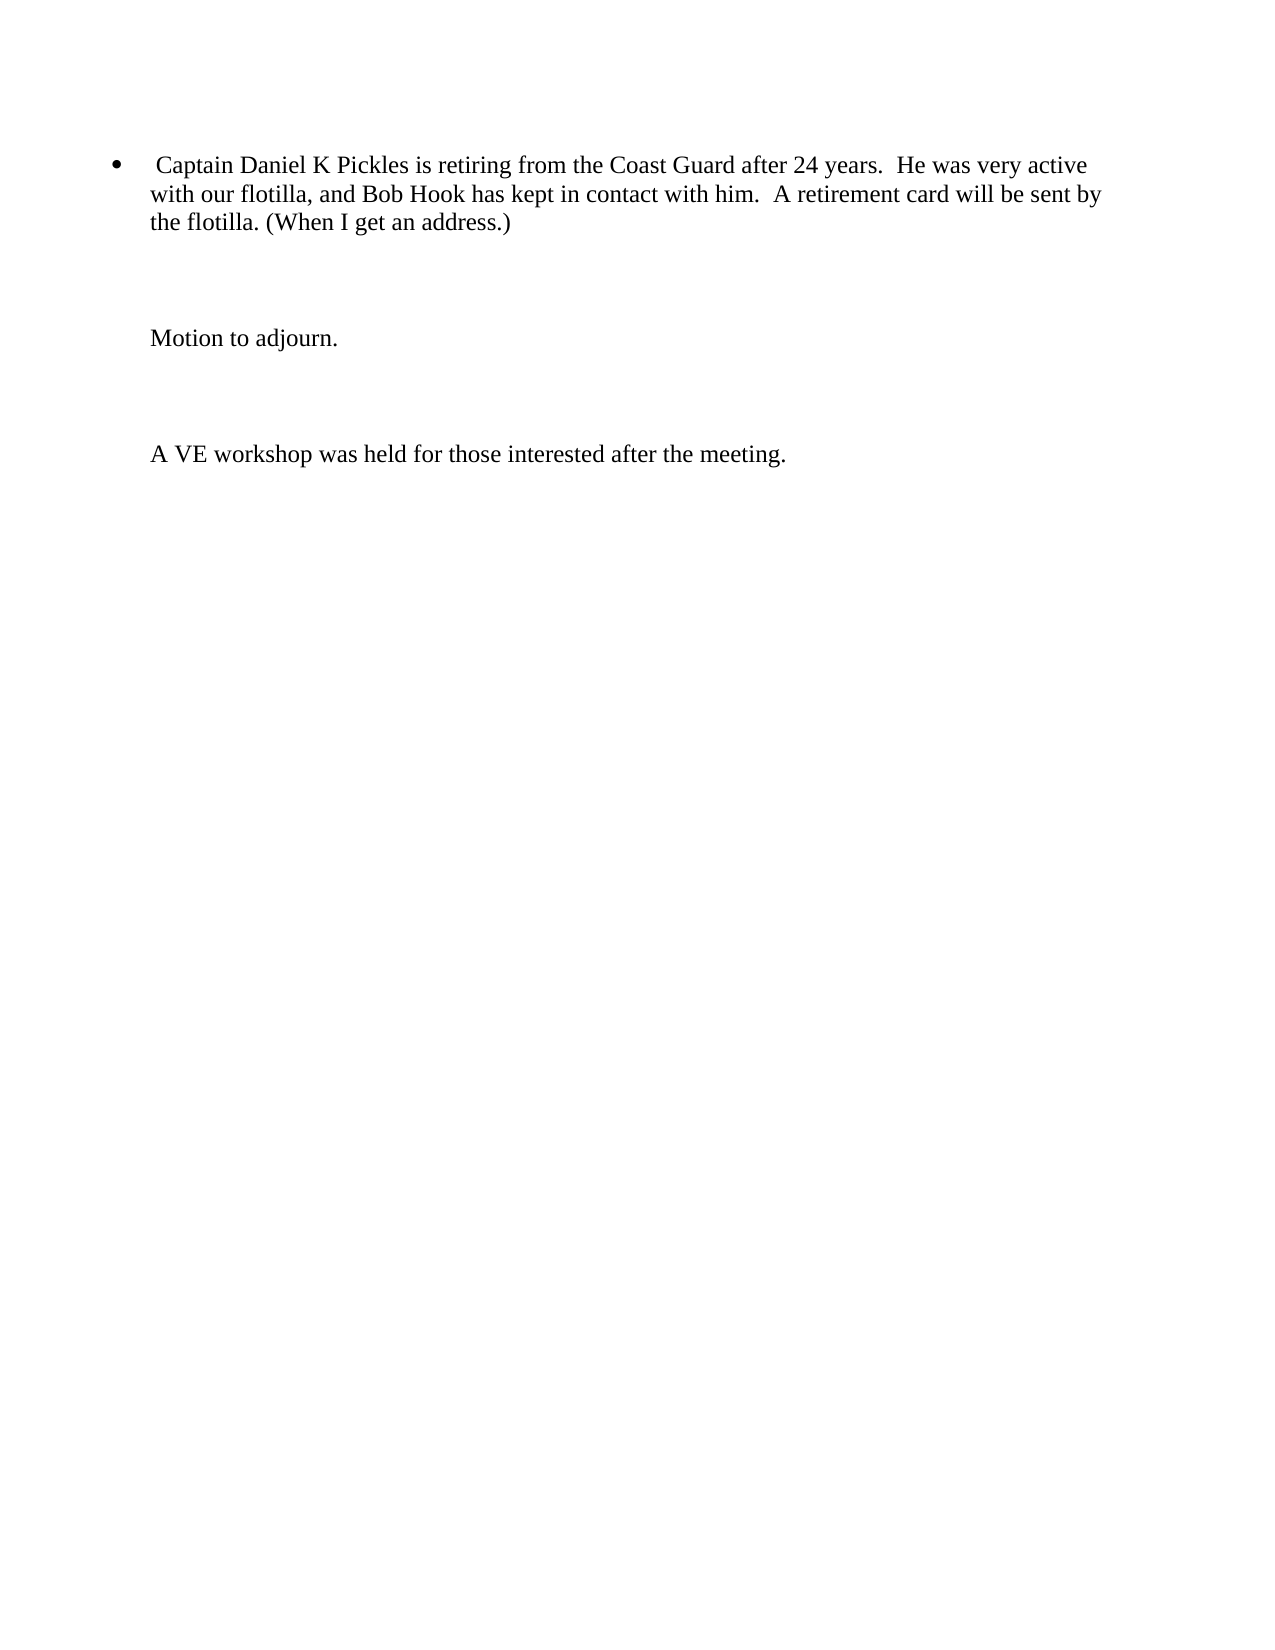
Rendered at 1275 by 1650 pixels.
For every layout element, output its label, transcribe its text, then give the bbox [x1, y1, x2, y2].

text Motion to adjourn. [150, 323, 1125, 352]
text  Captain Daniel K Pickles is retiring from the Coast Guard after 24 years. He was very active with our flotilla, and Bob Hook has kept in contact with him. A retirement card will be sent by the flotilla. (When I get an address.) [112, 150, 1125, 236]
text A VE workshop was held for those interested after the meeting. [150, 439, 1125, 468]
